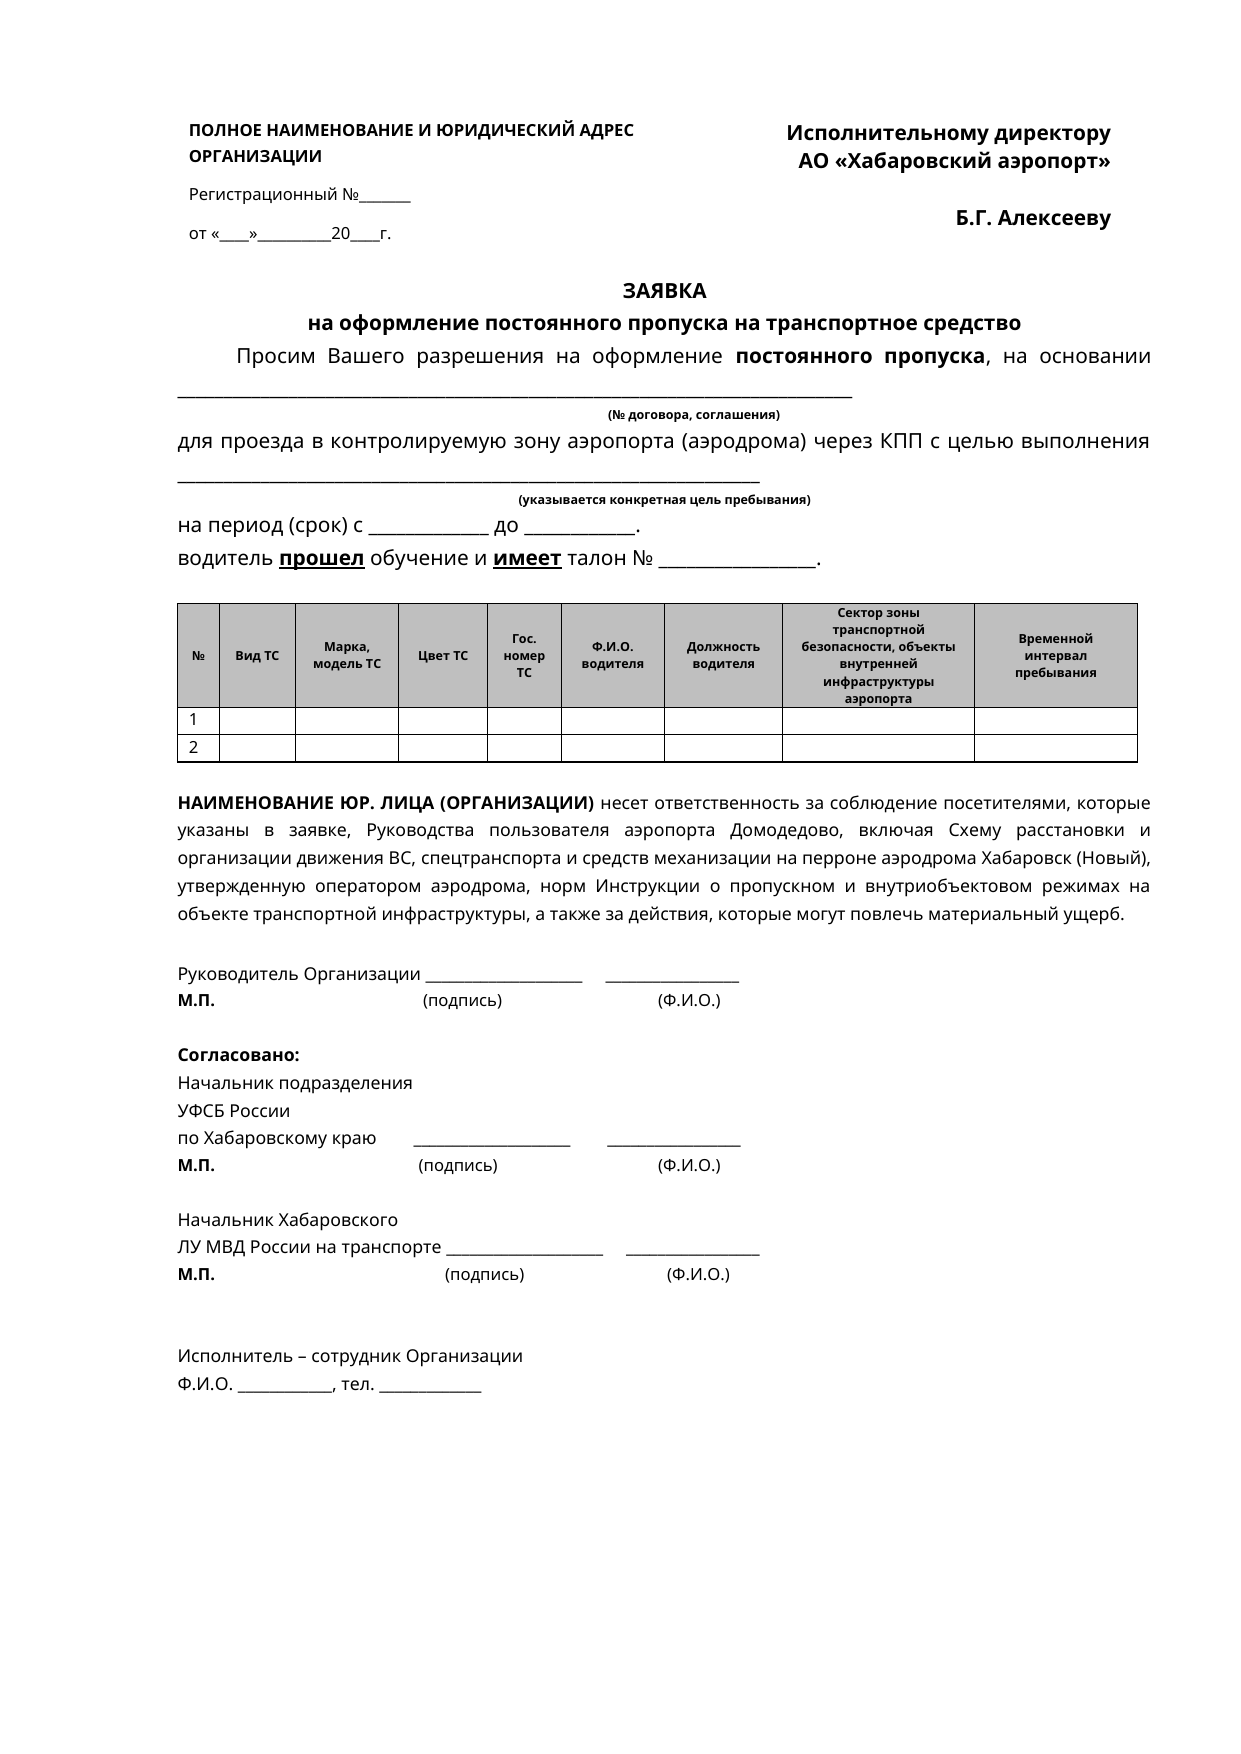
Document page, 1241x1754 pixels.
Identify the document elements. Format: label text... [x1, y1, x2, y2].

table_cell [665, 708, 782, 734]
table_header Цвет ТС [399, 604, 487, 707]
table_header Исполнительному директору АО «Хабаровский аэропорт» Б.Г. Алексееву [667, 118, 1122, 276]
table_header Временной интервал пребывания [975, 604, 1137, 707]
text на оформление постоянного пропуска на транспортное средство [177, 308, 1152, 337]
title водитель прошел обучение и имеет талон № _________________. [177, 543, 1152, 572]
table_cell [296, 735, 398, 761]
text ЛУ МВД России на транспорте ____________________ _________________ [177, 1235, 1152, 1259]
text М.П. (подпись) (Ф.И.О.) [177, 1263, 1152, 1285]
table_cell [488, 708, 561, 734]
text НАИМЕНОВАНИЕ ЮР. ЛИЦА (ОРГАНИЗАЦИИ) несет ответственность за соблюдение посетителями, которые указаны в заявке, Руководства пользователя аэропорта Домодедово, включая Схему расстановки и организации движения ВС, спецтранспорта и средств механизации на перроне аэродрома Хабаровск (Новый), утвержденную оператором аэродрома, норм Инструкции о пропускном и внутриобъектовом режимах на объекте транспортной инфраструктуры, а также за действия, которые могут повлечь материальный ущерб. [177, 790, 1152, 925]
text Ф.И.О. ____________, тел. _____________ [177, 1372, 1152, 1396]
table_cell [220, 708, 295, 734]
table_header ПОЛНОЕ НАИМЕНОВАНИЕ И ЮРИДИЧЕСКИЙ АДРЕС ОРГАНИЗАЦИИ Регистрационный №_______ от «____»__________20____г. [177, 118, 667, 276]
text для проезда в контролируемую зону аэропорта (аэродрома) через КПП с целью выполнения _______________________________________________________________ [177, 426, 1152, 487]
text ЗАЯВКА [177, 276, 1152, 304]
table_header № [178, 604, 219, 707]
table_cell [220, 735, 295, 761]
text (указывается конкретная цель пребывания) [177, 491, 1152, 508]
table_cell [975, 708, 1137, 734]
table_cell [665, 735, 782, 761]
table_cell [783, 735, 974, 761]
table_header Гос. номер ТС [488, 604, 561, 707]
text Руководитель Организации ____________________ _________________ [177, 961, 1152, 986]
table_header Сектор зоны транспортной безопасности, объекты внутренней инфраструктуры аэропорта [783, 604, 974, 707]
text М.П. (подпись) (Ф.И.О.) [177, 989, 1152, 1012]
table_cell 1 [178, 708, 219, 734]
table_cell 2 [178, 735, 219, 761]
table_cell [783, 708, 974, 734]
table_header Вид ТС [220, 604, 295, 707]
text на период (срок) с _____________ до ____________. [177, 511, 1152, 539]
text УФСБ России [177, 1098, 1152, 1122]
table_header Должность водителя [665, 604, 782, 707]
text Просим Вашего разрешения на оформление постоянного пропуска, на основании _________________________________________________________________________ [177, 341, 1152, 402]
text Начальник подразделения [177, 1070, 1152, 1094]
table_cell [562, 708, 664, 734]
table_cell [488, 735, 561, 761]
text по Хабаровскому краю ____________________ _________________ [177, 1126, 1152, 1150]
text Начальник Хабаровского [177, 1207, 1152, 1231]
table_cell [399, 735, 487, 761]
table_header Марка, модель ТС [296, 604, 398, 707]
table_cell [399, 708, 487, 734]
table_cell [562, 735, 664, 761]
table_header Ф.И.О. водителя [562, 604, 664, 707]
text Исполнитель – сотрудник Организации [177, 1344, 1152, 1368]
text Согласовано: [177, 1043, 1152, 1067]
table_cell [296, 708, 398, 734]
text М.П. (подпись) (Ф.И.О.) [177, 1153, 1152, 1176]
text (№ договора, соглашения) [177, 406, 1152, 423]
table_cell [975, 735, 1137, 761]
